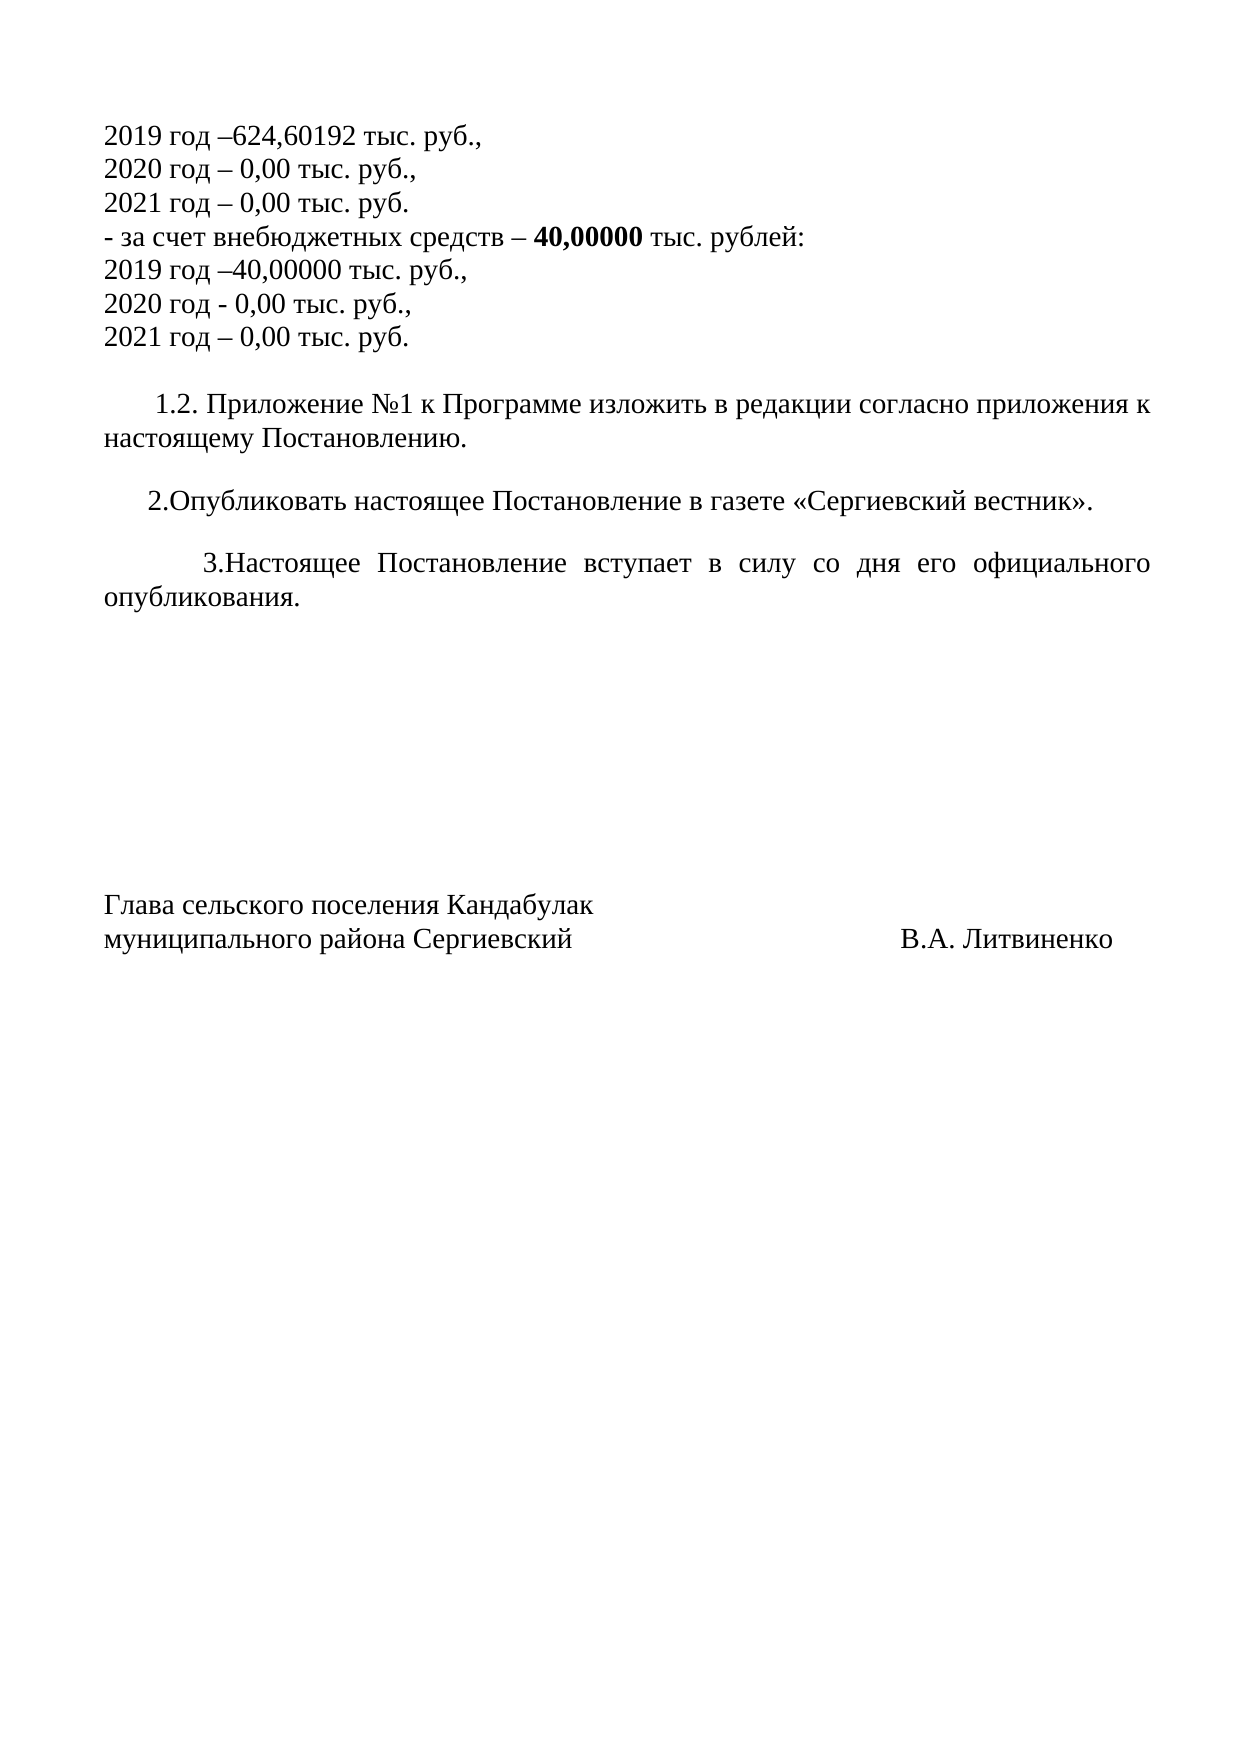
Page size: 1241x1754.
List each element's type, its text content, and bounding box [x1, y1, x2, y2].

text 2019 год –40,00000 тыс. руб., [103, 252, 1152, 286]
text 3.Настоящее Постановление вступает в силу со дня его официального опубликования. [103, 545, 1152, 612]
text 2020 год – 0,00 тыс. руб., [103, 152, 1152, 185]
text 2019 год –624,60192 тыс. руб., [103, 118, 1152, 152]
text - за счет внебюджетных средств – 40,00000 тыс. рублей: [103, 219, 1152, 252]
text муниципального района Сергиевский В.А. Литвиненко [103, 921, 1152, 954]
text 1.2. Приложение №1 к Программе изложить в редакции согласно приложения к настоящему Постановлению. [103, 386, 1152, 453]
text 2.Опубликовать настоящее Постановление в газете «Сергиевский вестник». [103, 483, 1152, 516]
text 2021 год – 0,00 тыс. руб. [103, 319, 1152, 353]
text 2020 год - 0,00 тыс. руб., [103, 286, 1152, 319]
text Глава сельского поселения Кандабулак [103, 887, 1152, 921]
text 2021 год – 0,00 тыс. руб. [103, 185, 1152, 219]
